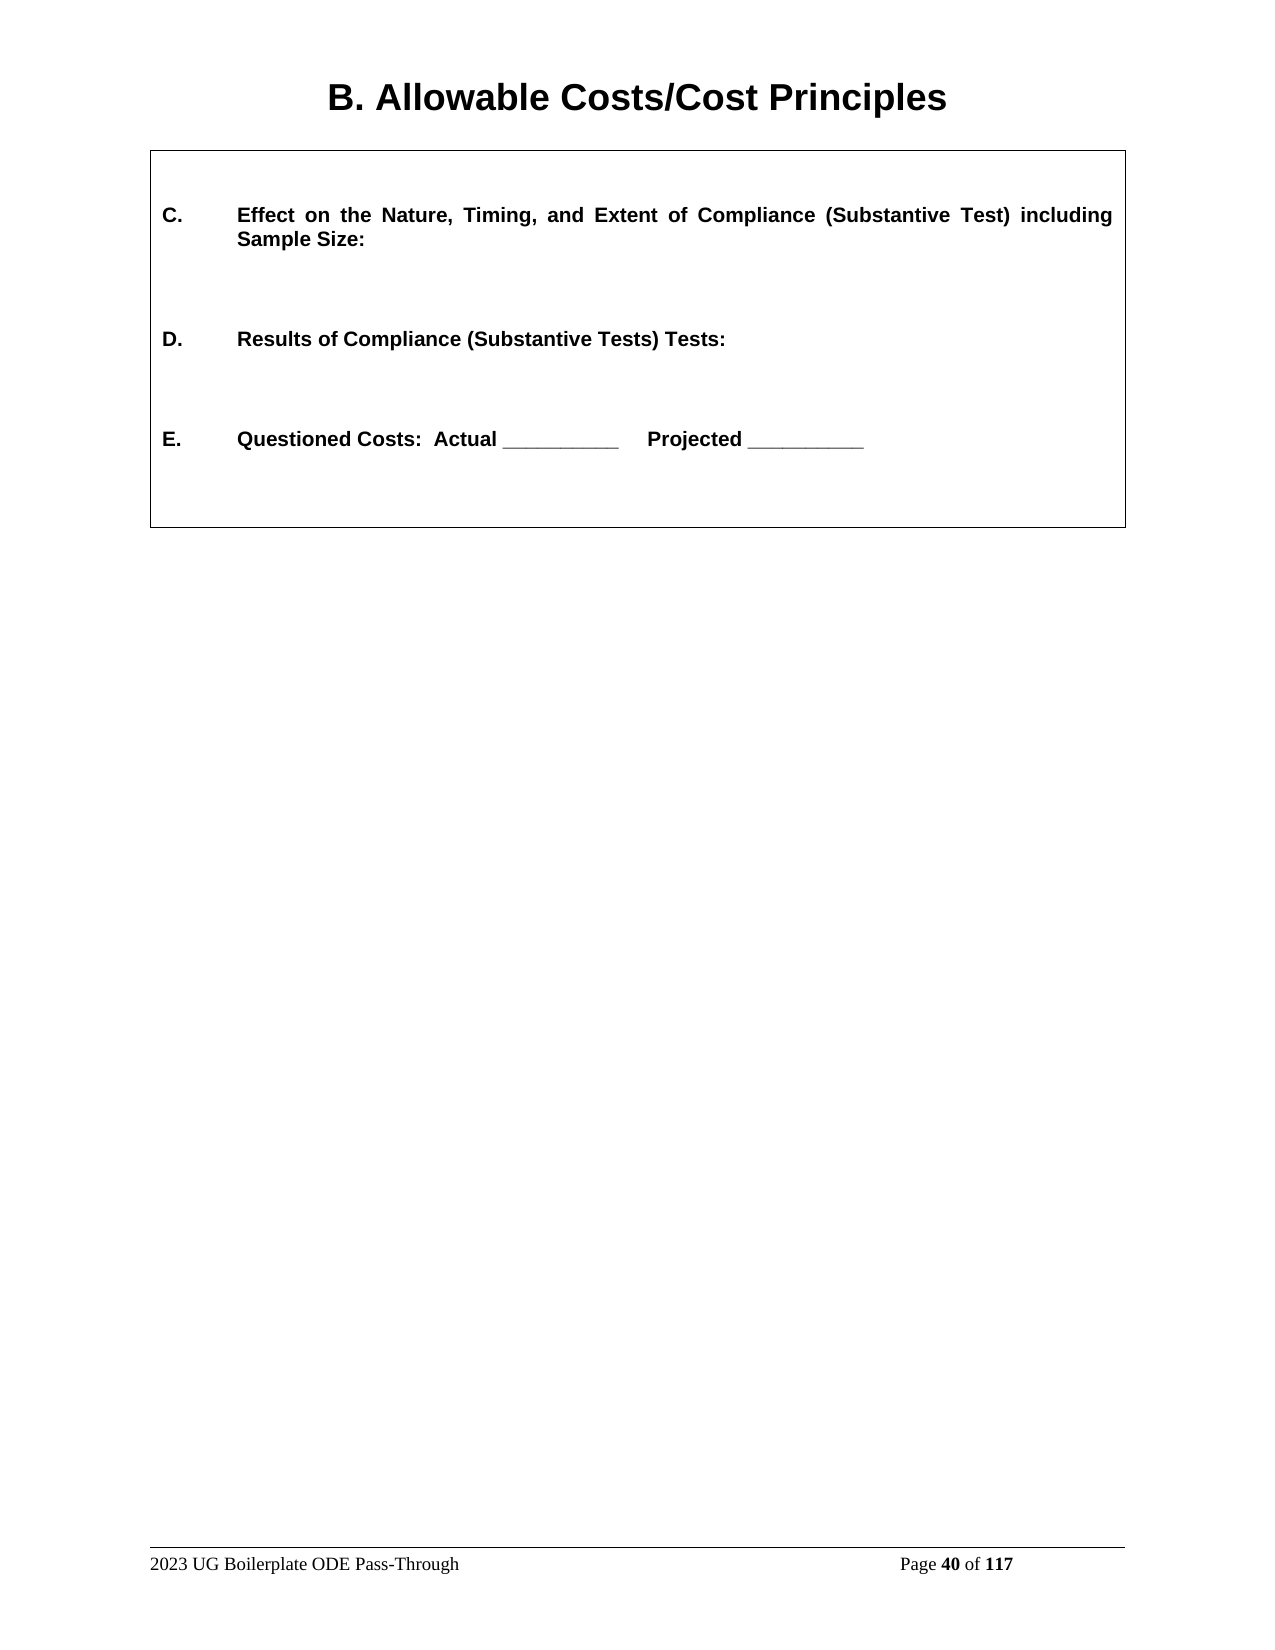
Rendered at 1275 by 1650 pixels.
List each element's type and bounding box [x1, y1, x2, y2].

table_header [151, 151, 1125, 527]
